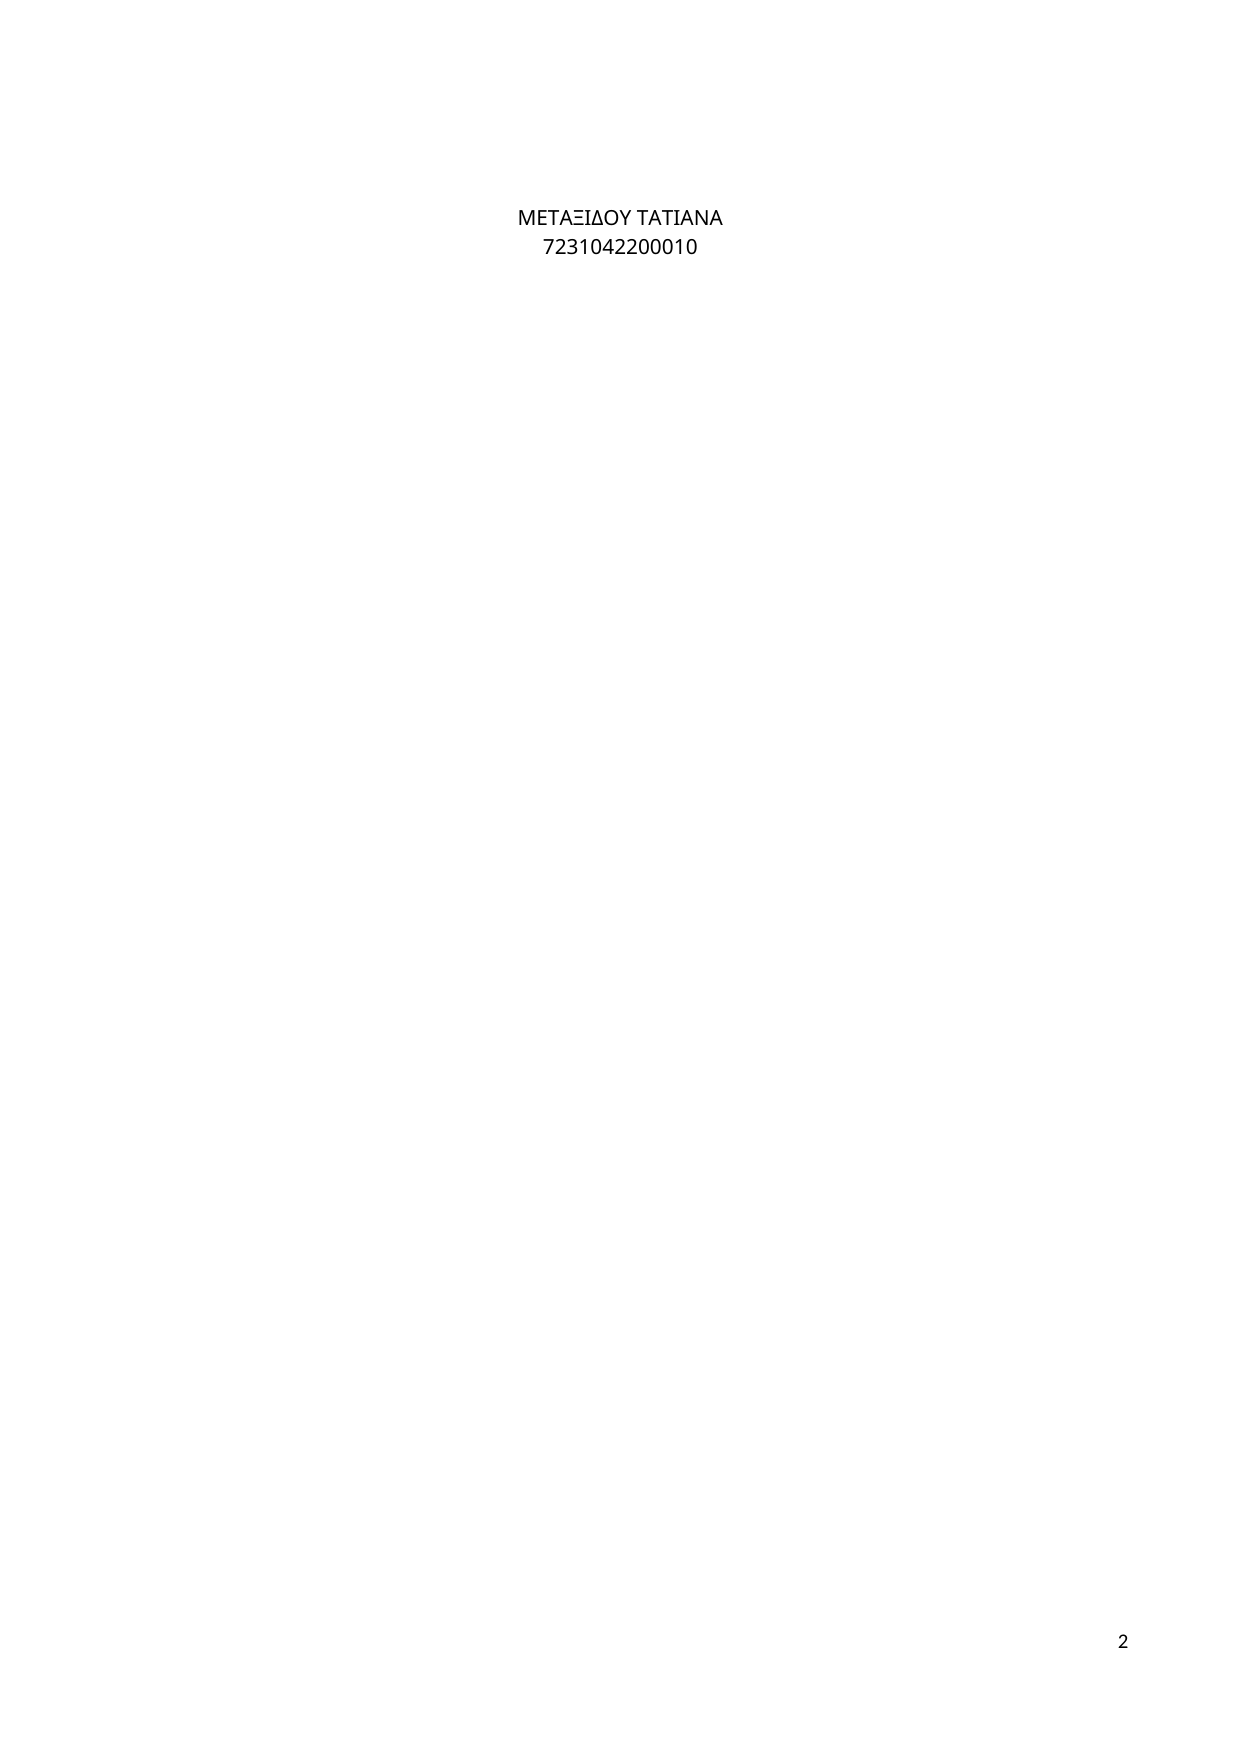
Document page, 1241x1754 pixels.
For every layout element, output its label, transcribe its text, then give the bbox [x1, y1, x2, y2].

text 7231042200010 [112, 232, 1128, 260]
text ΜΕΤΑΞΙΔΟΥ ΤΑΤΙΑΝΑ [112, 203, 1128, 232]
